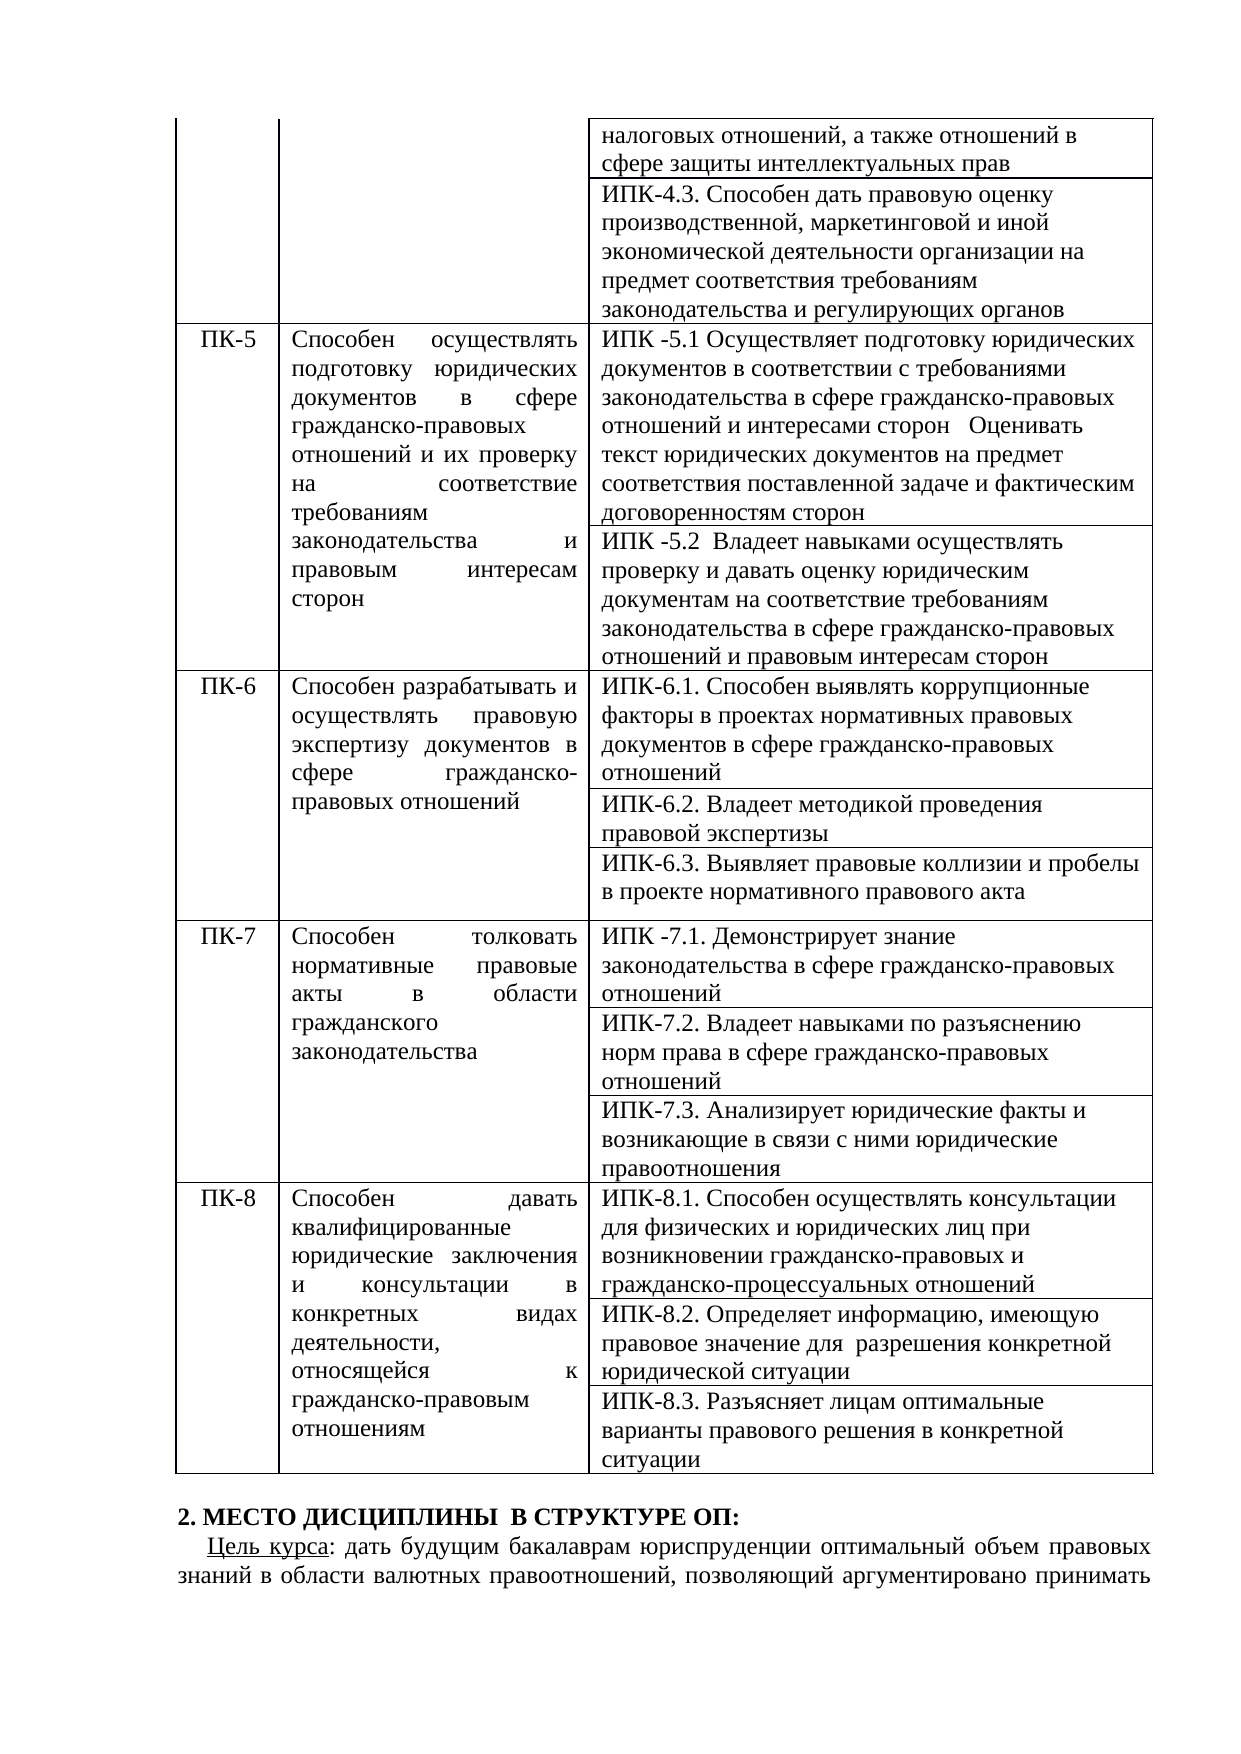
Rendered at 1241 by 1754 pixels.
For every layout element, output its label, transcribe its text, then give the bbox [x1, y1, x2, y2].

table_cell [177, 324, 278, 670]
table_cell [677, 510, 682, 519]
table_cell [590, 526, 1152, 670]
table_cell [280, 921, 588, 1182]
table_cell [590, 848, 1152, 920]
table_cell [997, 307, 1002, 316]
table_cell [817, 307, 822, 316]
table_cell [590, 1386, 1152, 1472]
text 2. Место дисциплины в структуре ОП: [177, 1502, 1152, 1531]
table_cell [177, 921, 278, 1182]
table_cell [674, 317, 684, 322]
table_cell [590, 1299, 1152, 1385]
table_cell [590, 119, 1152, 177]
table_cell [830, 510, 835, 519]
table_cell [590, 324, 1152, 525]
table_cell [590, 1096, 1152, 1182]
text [177, 1531, 1152, 1588]
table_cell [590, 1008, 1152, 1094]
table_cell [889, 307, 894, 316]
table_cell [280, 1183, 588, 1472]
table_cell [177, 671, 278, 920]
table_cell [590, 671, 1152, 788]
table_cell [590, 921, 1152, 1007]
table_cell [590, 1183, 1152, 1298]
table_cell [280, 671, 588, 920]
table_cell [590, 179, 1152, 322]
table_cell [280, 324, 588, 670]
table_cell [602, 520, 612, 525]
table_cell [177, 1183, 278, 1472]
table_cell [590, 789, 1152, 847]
